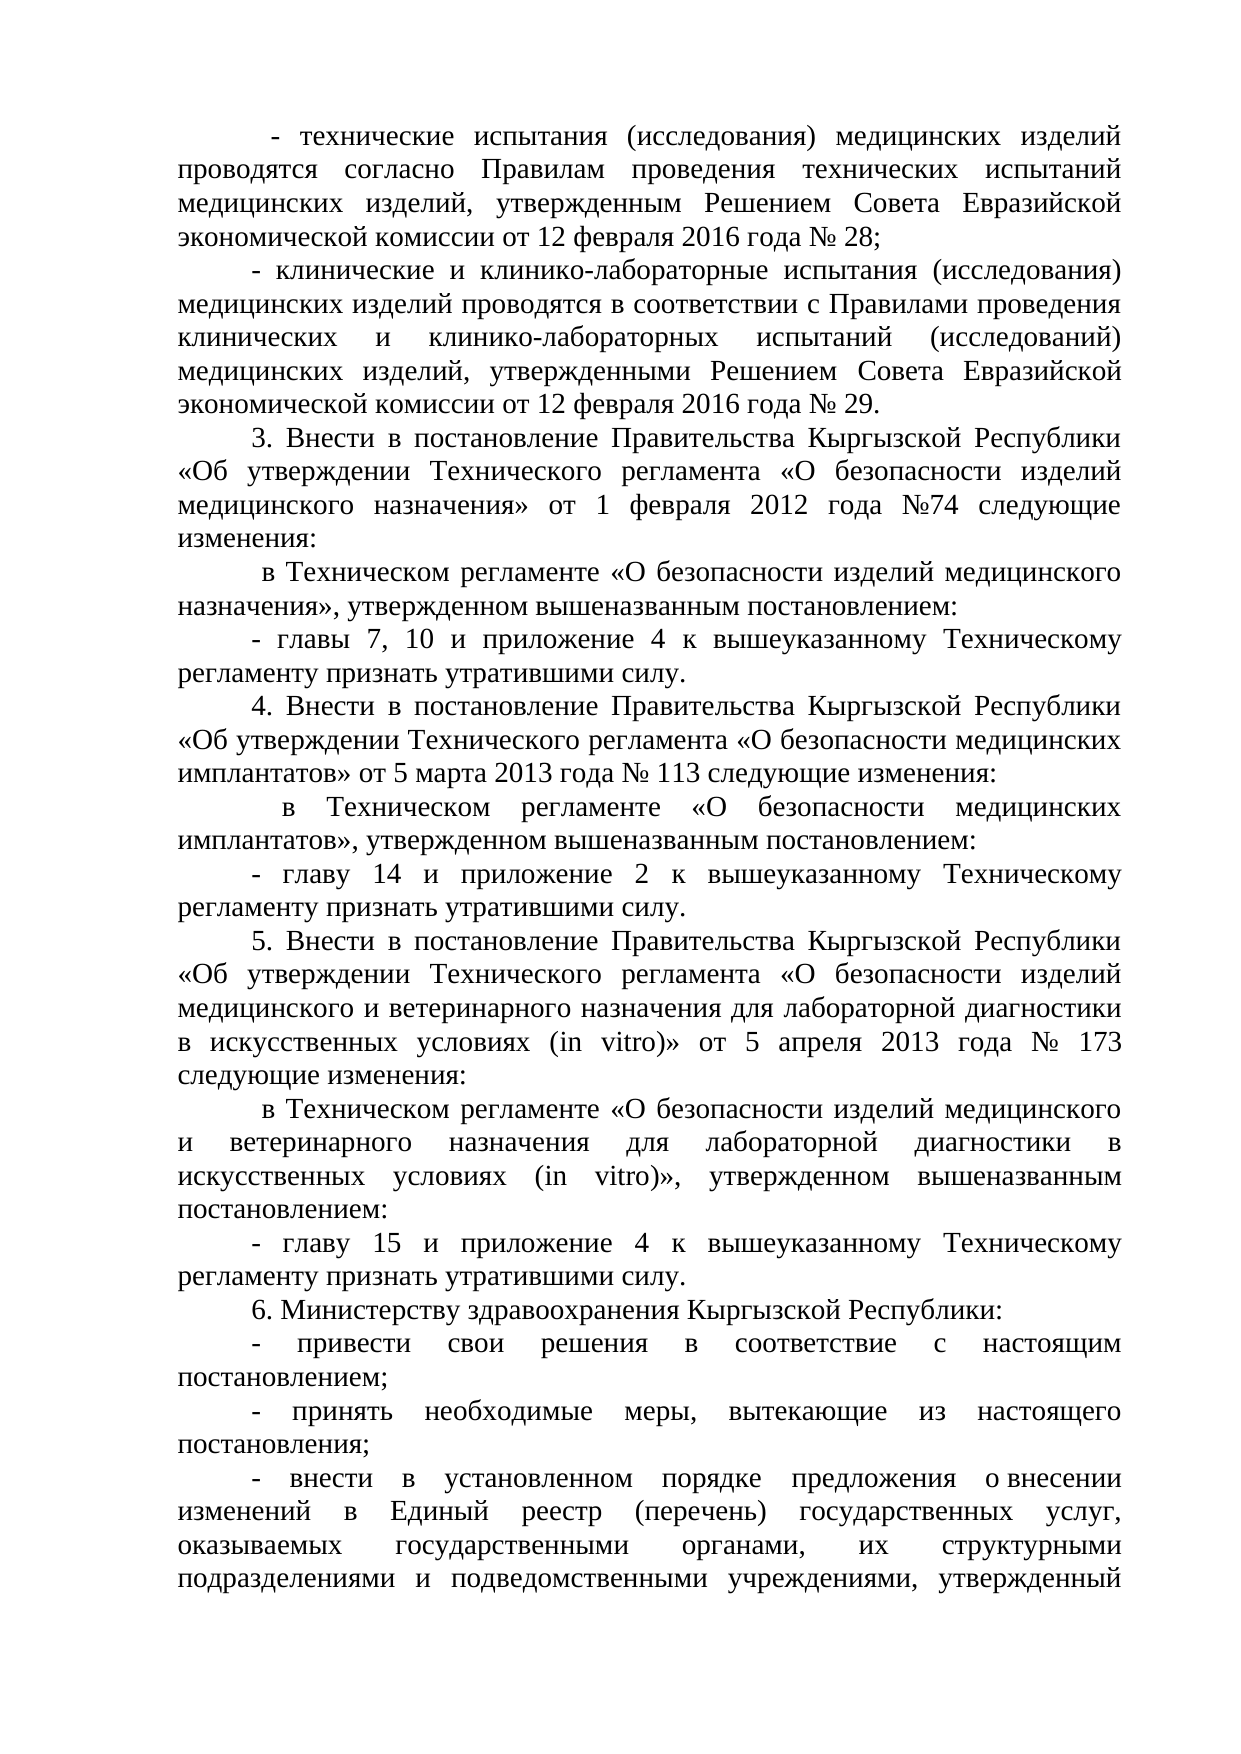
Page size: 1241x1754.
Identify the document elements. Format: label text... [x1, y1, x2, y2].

text в Техническом регламенте «О безопасности изделий медицинского и ветеринарного назначения для лабораторной диагностики в искусственных условиях (in vitro)», утвержденном вышеназванным постановлением: [177, 1091, 1122, 1225]
text в Техническом регламенте «О безопасности медицинских имплантатов», утвержденном вышеназванным постановлением: [177, 789, 1122, 856]
text - привести свои решения в соответствие с настоящим постановлением; [177, 1326, 1122, 1393]
text 6. Министерству здравоохранения Кыргызской Республики: [177, 1292, 1122, 1326]
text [177, 1460, 1122, 1594]
text - клинические и клинико-лабораторные испытания (исследования) медицинских изделий проводятся в соответствии с Правилами проведения клинических и клинико-лабораторных испытаний (исследований) медицинских изделий, утвержденными Решением Совета Евразийской экономической комиссии от 12 февраля 2016 года № 29. [177, 252, 1122, 420]
text в Техническом регламенте «О безопасности изделий медицинского назначения», утвержденном вышеназванным постановлением: [177, 554, 1122, 621]
text 3. Внести в постановление Правительства Кыргызской Республики «Об утверждении Технического регламента «О безопасности изделий медицинского назначения» от 1 февраля 2012 года №74 следующие изменения: [177, 420, 1122, 554]
text - главу 15 и приложение 4 к вышеуказанному Техническому регламенту признать утратившими силу. [177, 1225, 1122, 1292]
text - главу 14 и приложение 2 к вышеуказанному Техническому регламенту признать утратившими силу. [177, 856, 1122, 923]
text - технические испытания (исследования) медицинских изделий проводятся согласно Правилам проведения технических испытаний медицинских изделий, утвержденным Решением Совета Евразийской экономической комиссии от 12 февраля 2016 года № 28; [177, 118, 1122, 252]
text 4. Внести в постановление Правительства Кыргызской Республики «Об утверждении Технического регламента «О безопасности медицинских имплантатов» от 5 марта 2013 года № 113 следующие изменения: [177, 688, 1122, 789]
text - принять необходимые меры, вытекающие из настоящего постановления; [177, 1393, 1122, 1460]
text - главы 7, 10 и приложение 4 к вышеуказанному Техническому регламенту признать утратившими силу. [177, 621, 1122, 688]
text 5. Внести в постановление Правительства Кыргызской Республики «Об утверждении Технического регламента «О безопасности изделий медицинского и ветеринарного назначения для лабораторной диагностики в искусственных условиях (in vitro)» от 5 апреля 2013 года № 173 следующие изменения: [177, 923, 1122, 1091]
